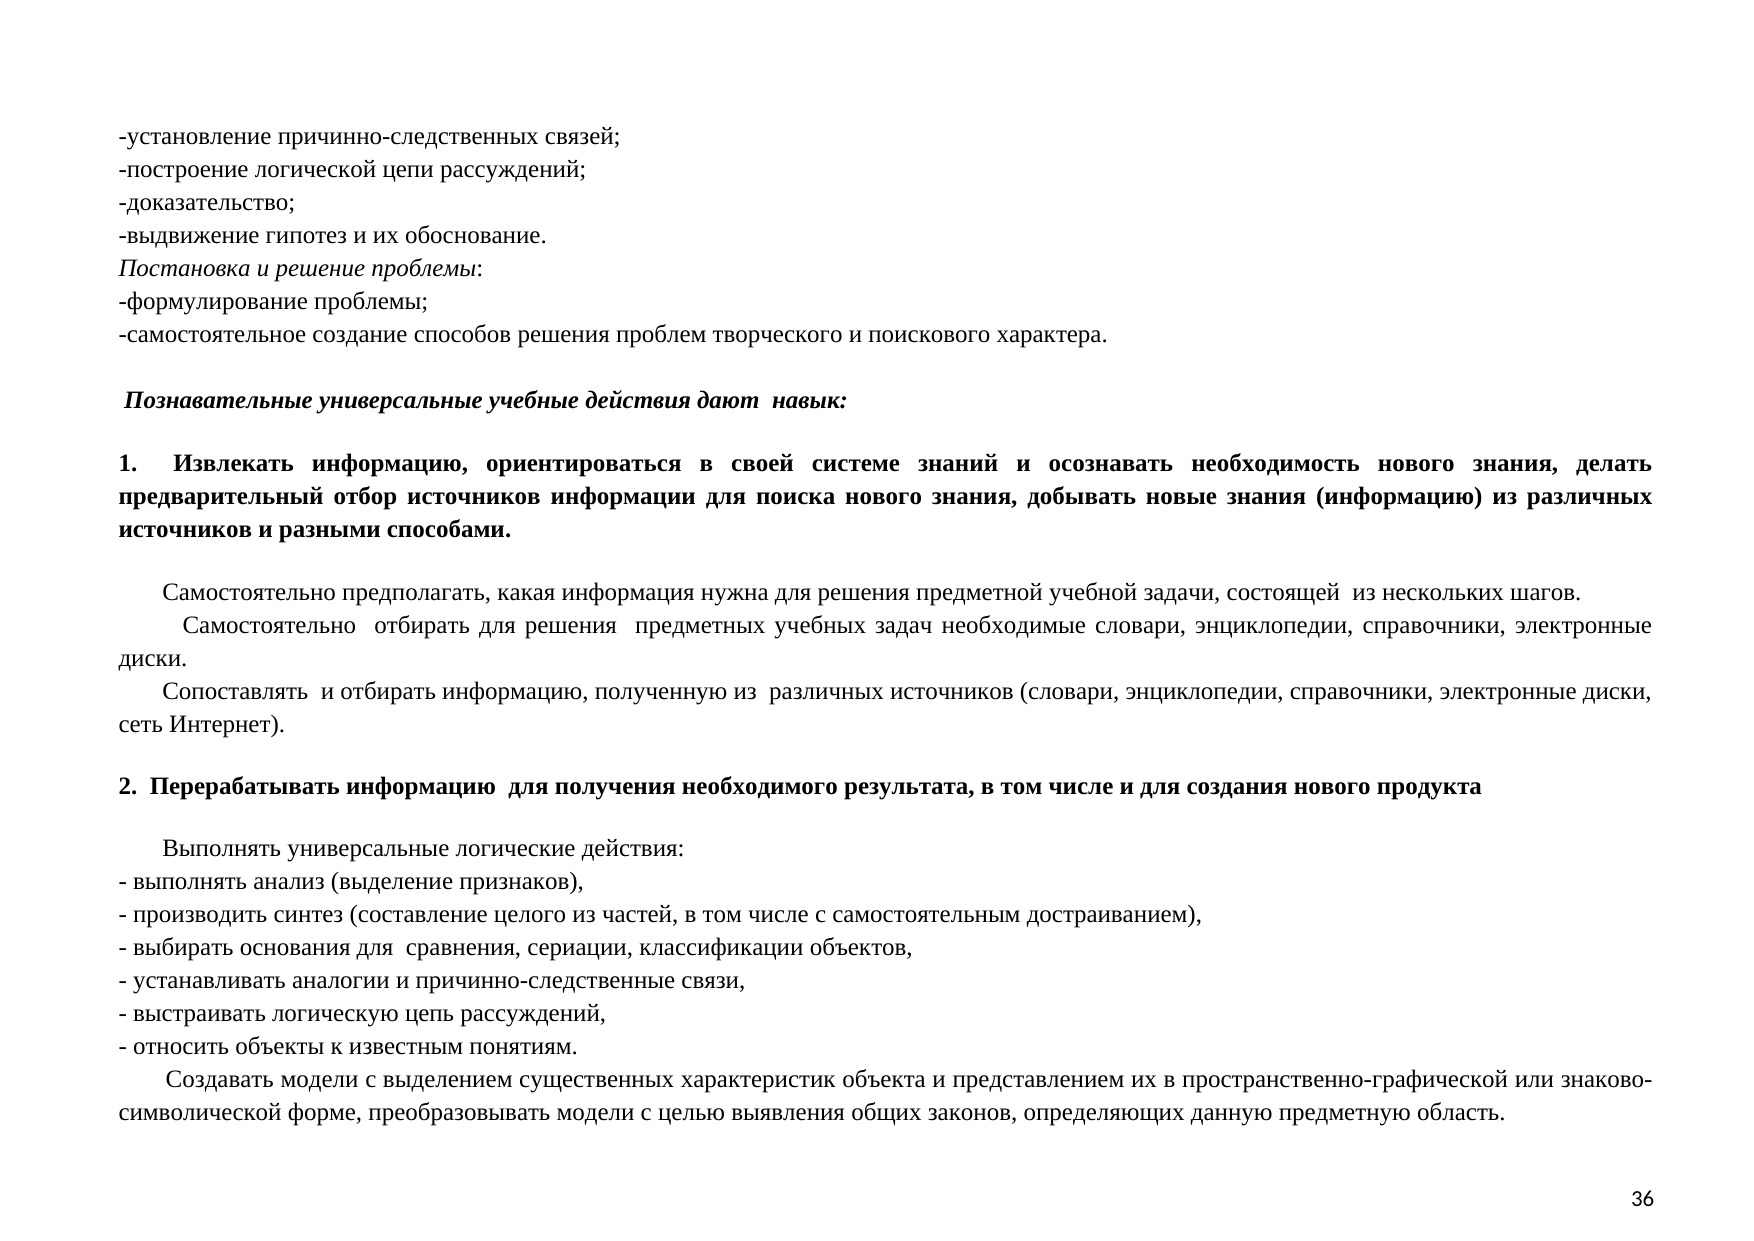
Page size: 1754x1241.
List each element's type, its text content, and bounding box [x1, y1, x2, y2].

text Сопоставлять и отбирать информацию, полученную из различных источников (словари, энциклопедии, справочники, электронные диски, сеть Интернет). [118, 676, 1654, 737]
text Выполнять универсальные логические действия: [118, 833, 1654, 862]
text - относить объекты к известным понятиям. [118, 1031, 1654, 1060]
list -построение логической цепи рассуждений; [118, 154, 1654, 183]
list 2. Перерабатывать информацию для получения необходимого результата, в том числе и для создания нового продукта [118, 771, 1654, 800]
list -установление причинно-следственных связей; [118, 121, 1654, 149]
list Познавательные универсальные учебные действия дают навык: [118, 385, 1654, 414]
text Самостоятельно отбирать для решения предметных учебных задач необходимые словари, энциклопедии, справочники, электронные диски. [118, 610, 1654, 671]
text - выстраивать логическую цепь рассуждений, [118, 998, 1654, 1027]
text - выбирать основания для сравнения, сериации, классификации объектов, [118, 932, 1654, 961]
list -доказательство; [118, 187, 1654, 216]
text - выполнять анализ (выделение признаков), [118, 866, 1654, 895]
text Самостоятельно предполагать, какая информация нужна для решения предметной учебной задачи, состоящей из нескольких шагов. [118, 577, 1654, 605]
text Создавать модели с выделением существенных характеристик объекта и представлением их в пространственно-графической или знаково-символической форме, преобразовывать модели с целью выявления общих законов, определяющих данную предметную область. [118, 1064, 1654, 1126]
list -выдвижение гипотез и их обоснование. [118, 220, 1654, 249]
list 1. Извлекать информацию, ориентироваться в своей системе знаний и осознавать необходимость нового знания, делать предварительный отбор источников информации для поиска нового знания, добывать новые знания (информацию) из различных источников и разными способами. [118, 448, 1654, 543]
list -формулирование проблемы; [118, 286, 1654, 315]
list Постановка и решение проблемы: [118, 253, 1654, 282]
text - производить синтез (составление целого из частей, в том числе с самостоятельным достраиванием), [118, 899, 1654, 928]
list -самостоятельное создание способов решения проблем творческого и поискового характера. [118, 319, 1654, 348]
text - устанавливать аналогии и причинно-следственные связи, [118, 965, 1654, 994]
